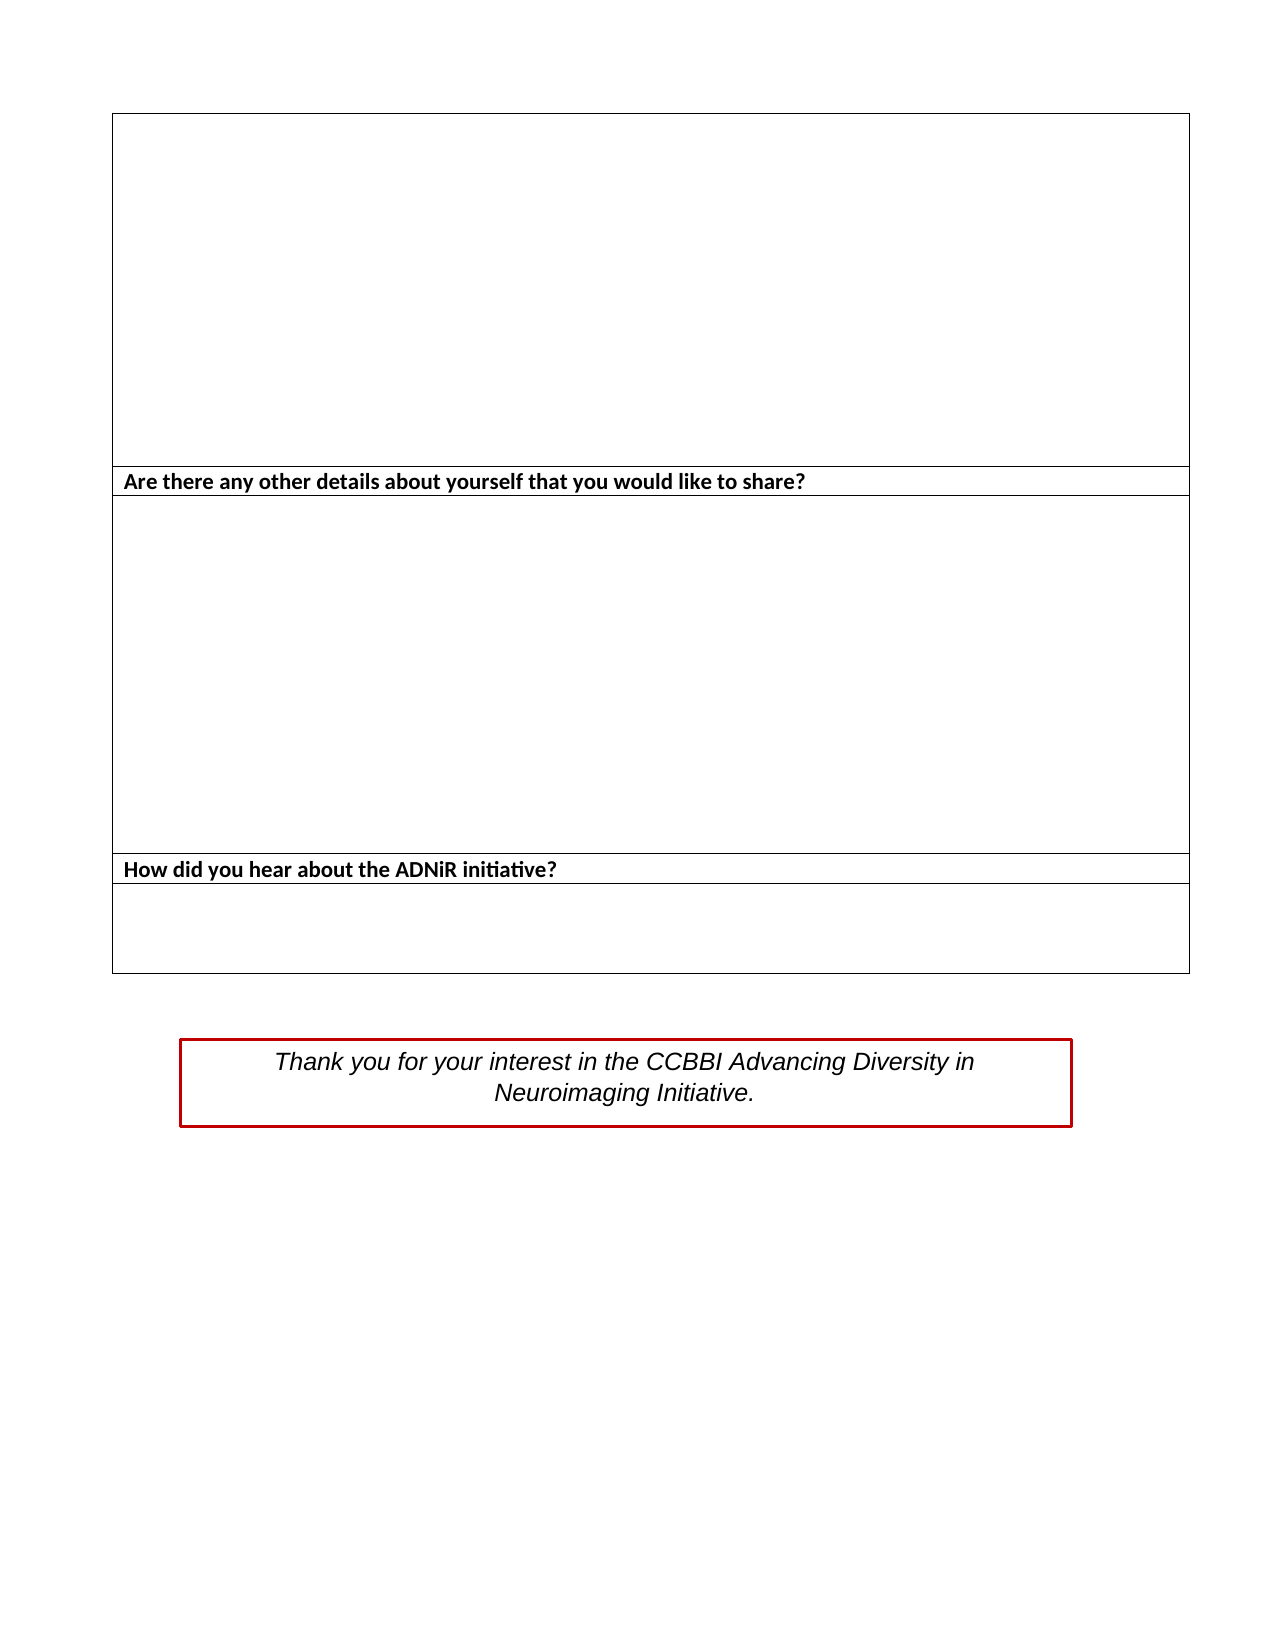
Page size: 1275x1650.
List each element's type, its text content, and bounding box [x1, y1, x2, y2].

table_cell How did you hear about the ADNiR initiative? [113, 854, 1189, 883]
table_cell [113, 114, 1189, 466]
table_cell [113, 496, 1189, 853]
table_cell [113, 884, 1189, 973]
table_cell Are there any other details about yourself that you would like to share? [113, 467, 1189, 495]
